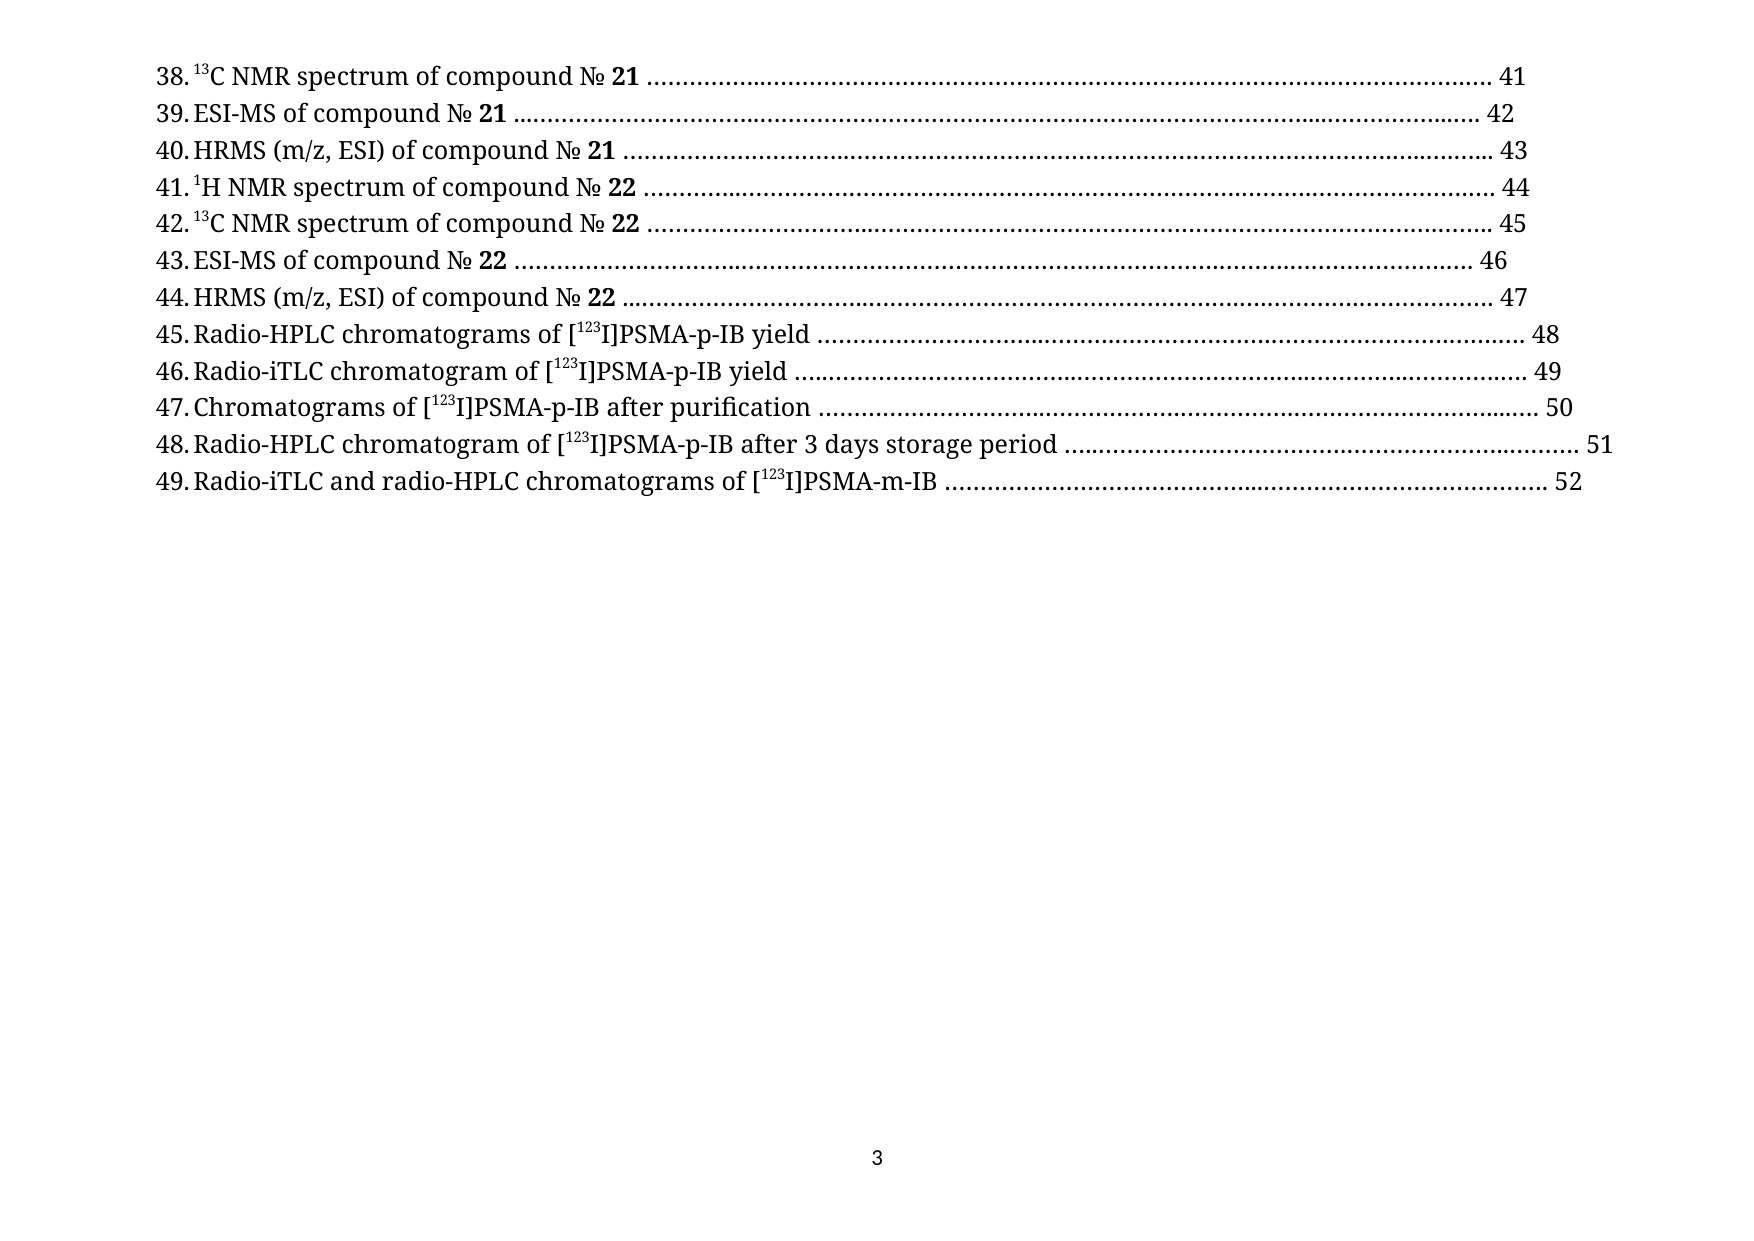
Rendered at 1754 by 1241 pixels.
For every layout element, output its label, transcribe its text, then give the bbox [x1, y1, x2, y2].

list ESI-MS of compound № 22 …………………………..………………………………………………………….……….………………….…. 46 [156, 243, 1636, 277]
list Radio-HPLC chromatograms of [123I]PSMA-p-IB yield …………………………..……….………………….…………………….…….…. 48 [156, 316, 1636, 351]
list 13C NMR spectrum of compound № 21 ……………..…………………………………………………………………….……………….…. 41 [156, 59, 1636, 93]
list Radio-HPLC chromatogram of [123I]PSMA-p-IB after 3 days storage period …..…………….……………….…………………..………. 51 [156, 427, 1636, 461]
list Radio-iTLC and radio-HPLC chromatograms of [123I]PSMA-m-IB ……………………………………...…………………………………. 52 [156, 463, 1636, 498]
list HRMS (m/z, ESI) of compound № 22 ...…………………………..…………………………………………….….………….………………. 47 [156, 280, 1636, 314]
list HRMS (m/z, ESI) of compound № 21 …………………………..………………………………………………………………….…..….…... 43 [156, 133, 1636, 167]
list Radio-iTLC chromatogram of [123I]PSMA-p-IB yield …..……………………………..……………………….…..…………..………….…. 49 [156, 353, 1636, 387]
list ESI-MS of compound № 21 ...…………………………..……………………………………………….…………………....……………...…. 42 [156, 96, 1636, 130]
list 1H NMR spectrum of compound № 22 …………..…………………………………………………………….……….………………….…. 44 [156, 169, 1636, 203]
list 13C NMR spectrum of compound № 22 …………………………..…………………………………………………………………….…….. 45 [156, 206, 1636, 240]
list Chromatograms of [123I]PSMA-p-IB after purification …………………………..……………….…………….………………………....…. 50 [156, 390, 1636, 424]
